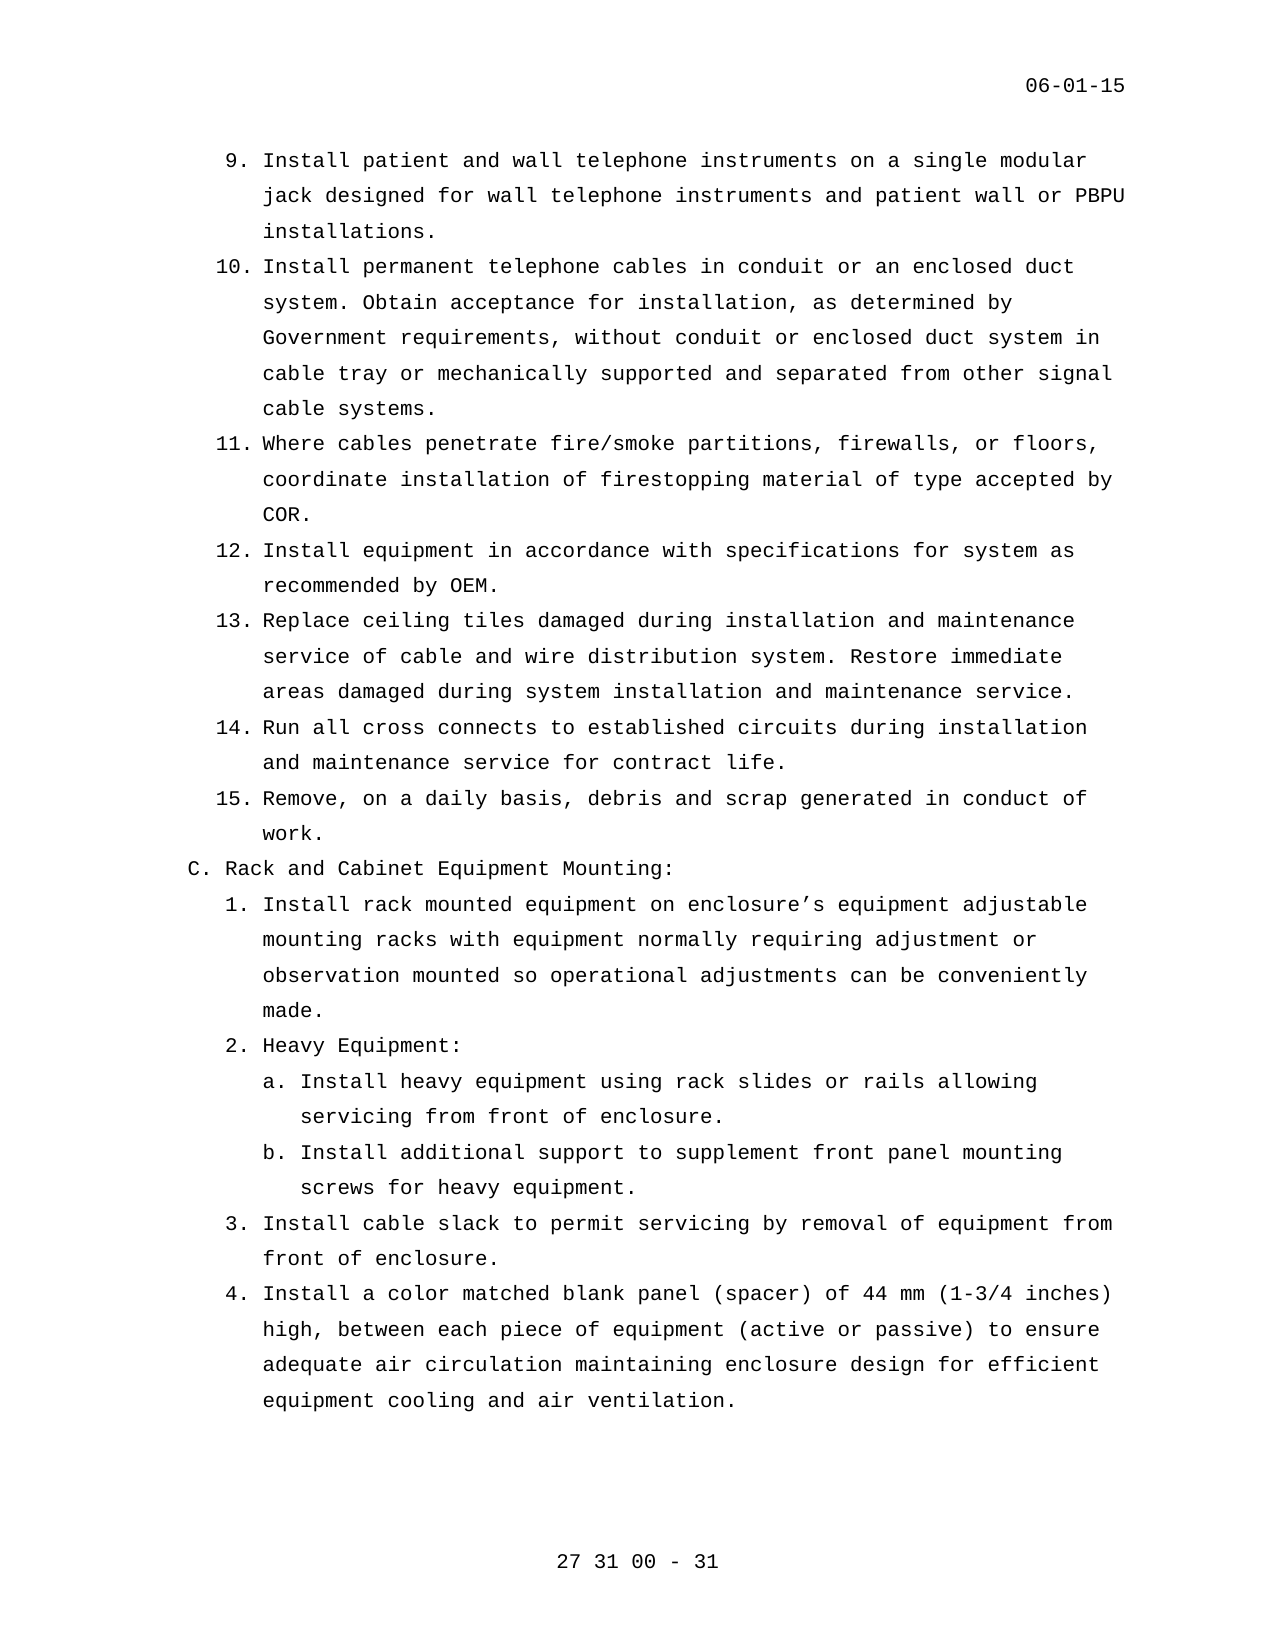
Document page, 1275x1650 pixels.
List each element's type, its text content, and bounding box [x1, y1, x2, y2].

text Install patient and wall telephone instruments on a single modular jack designed for wall telephone instruments and patient wall or PBPU installations. [225, 150, 1125, 244]
text Where cables penetrate fire/smoke partitions, firewalls, or floors, coordinate installation of firestopping material of type accepted by COR. [216, 433, 1125, 528]
text Run all cross connects to established circuits during installation and maintenance service for contract life. [216, 717, 1125, 776]
text Install permanent telephone cables in conduit or an enclosed duct system. Obtain acceptance for installation, as determined by Government requirements, without conduit or enclosed duct system in cable tray or mechanically supported and separated from other signal cable systems. [216, 256, 1125, 422]
text Heavy Equipment: [225, 1035, 1125, 1059]
text Install rack mounted equipment on enclosure’s equipment adjustable mounting racks with equipment normally requiring adjustment or observation mounted so operational adjustments can be conveniently made. [225, 894, 1125, 1024]
text Install heavy equipment using rack slides or rails allowing servicing from front of enclosure. [262, 1071, 1125, 1130]
text Install equipment in accordance with specifications for system as recommended by OEM. [216, 539, 1125, 599]
text Remove, on a daily basis, debris and scrap generated in conduct of work. [216, 787, 1125, 847]
text Rack and Cabinet Equipment Mounting: [187, 858, 1125, 882]
text Install a color matched blank panel (spacer) of 44 mm (1-3/4 inches) high, between each piece of equipment (active or passive) to ensure adequate air circulation maintaining enclosure design for efficient equipment cooling and air ventilation. [225, 1283, 1125, 1413]
text Replace ceiling tiles damaged during installation and maintenance service of cable and wire distribution system. Restore immediate areas damaged during system installation and maintenance service. [216, 610, 1125, 705]
text Install cable slack to permit servicing by removal of equipment from front of enclosure. [225, 1212, 1125, 1272]
text Install additional support to supplement front panel mounting screws for heavy equipment. [262, 1142, 1125, 1201]
